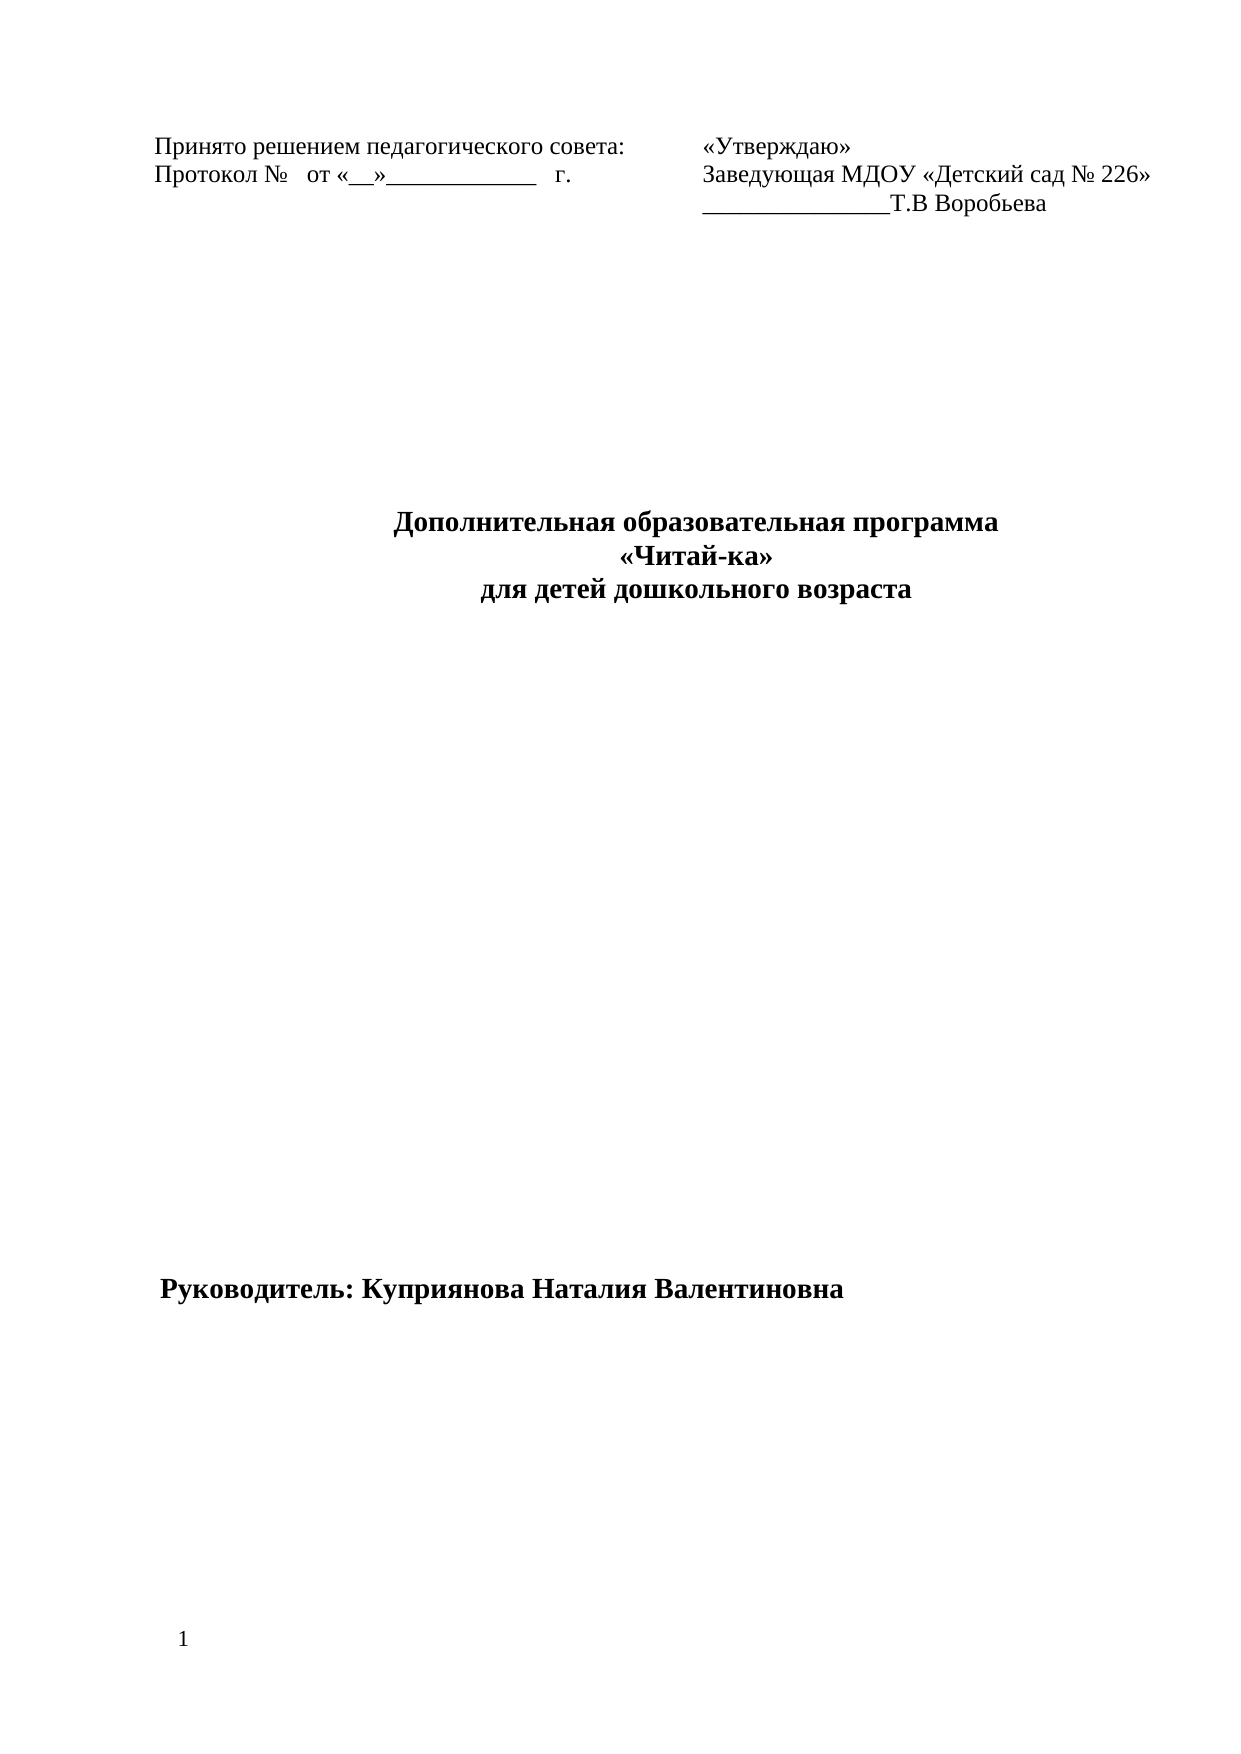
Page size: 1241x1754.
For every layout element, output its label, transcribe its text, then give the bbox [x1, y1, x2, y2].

table_header «Утверждаю» Заведующая МДОУ «Детский сад № 226» _______________Т.В Воробьева [691, 131, 1240, 246]
text Руководитель: Куприянова Наталия Валентиновна [154, 1271, 1238, 1305]
text для детей дошкольного возраста [154, 572, 1238, 605]
text «Читай-ка» [154, 538, 1238, 572]
table_header Принято решением педагогического совета: Протокол № от «__»____________ г. [143, 131, 691, 246]
text Дополнительная образовательная программа [154, 504, 1238, 538]
